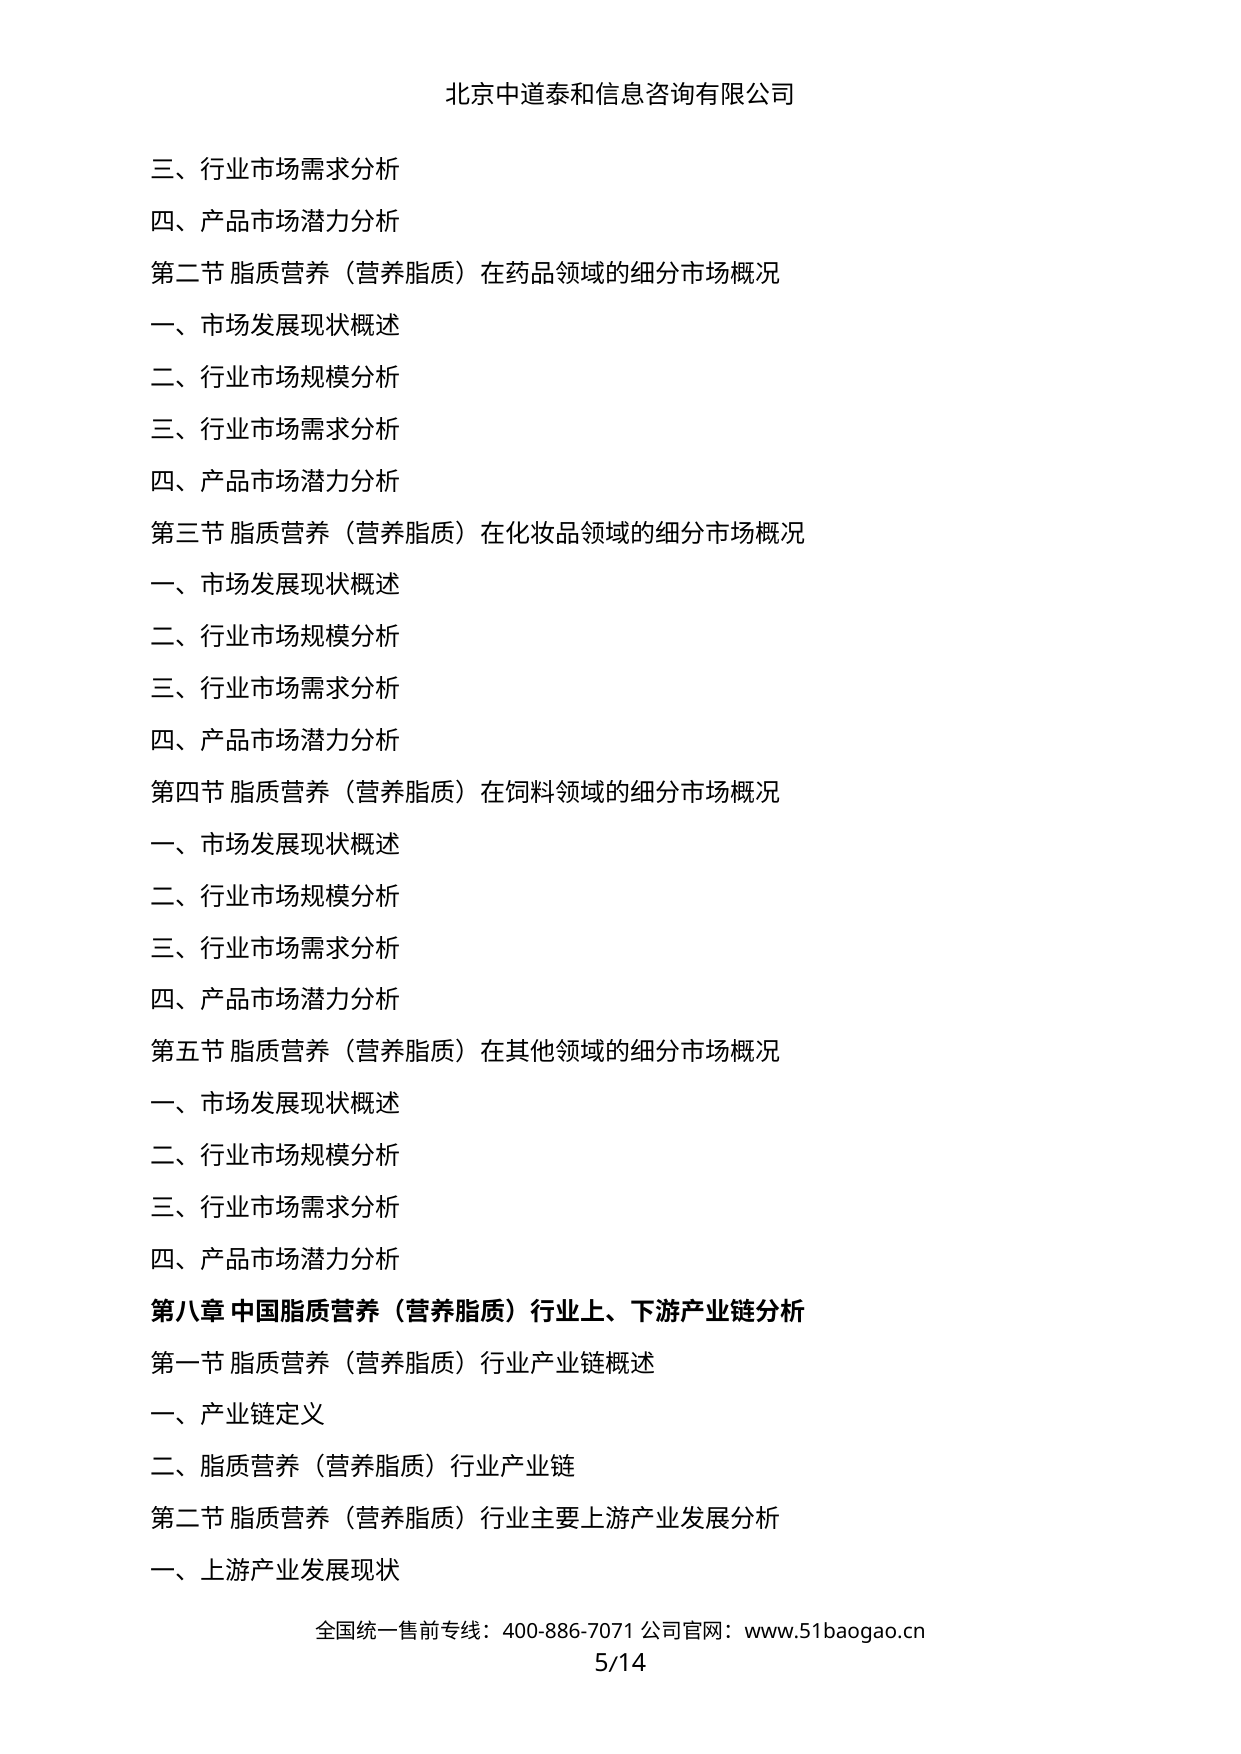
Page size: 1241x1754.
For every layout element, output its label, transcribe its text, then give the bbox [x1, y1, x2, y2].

text 三、行业市场需求分析 [150, 928, 1090, 964]
text 一、市场发展现状概述 [150, 565, 1090, 601]
text 四、产品市场潜力分析 [150, 461, 1090, 497]
text 二、脂质营养（营养脂质）行业产业链 [150, 1447, 1090, 1483]
text 二、行业市场规模分析 [150, 1136, 1090, 1172]
text 第三节 脂质营养（营养脂质）在化妆品领域的细分市场概况 [150, 513, 1090, 549]
text 第二节 脂质营养（营养脂质）在药品领域的细分市场概况 [150, 254, 1090, 290]
text 第二节 脂质营养（营养脂质）行业主要上游产业发展分析 [150, 1499, 1090, 1535]
text 一、上游产业发展现状 [150, 1551, 1090, 1587]
text 一、市场发展现状概述 [150, 824, 1090, 861]
text 四、产品市场潜力分析 [150, 202, 1090, 238]
text 一、市场发展现状概述 [150, 1084, 1090, 1120]
text 三、行业市场需求分析 [150, 409, 1090, 446]
text 二、行业市场规模分析 [150, 876, 1090, 912]
text 第一节 脂质营养（营养脂质）行业产业链概述 [150, 1343, 1090, 1379]
text 四、产品市场潜力分析 [150, 980, 1090, 1016]
text 三、行业市场需求分析 [150, 150, 1090, 186]
text 二、行业市场规模分析 [150, 357, 1090, 394]
text 第五节 脂质营养（营养脂质）在其他领域的细分市场概况 [150, 1032, 1090, 1068]
text 四、产品市场潜力分析 [150, 721, 1090, 757]
text 一、产业链定义 [150, 1395, 1090, 1431]
text 三、行业市场需求分析 [150, 1187, 1090, 1224]
text 第四节 脂质营养（营养脂质）在饲料领域的细分市场概况 [150, 772, 1090, 809]
text 四、产品市场潜力分析 [150, 1239, 1090, 1276]
text 二、行业市场规模分析 [150, 617, 1090, 653]
text 三、行业市场需求分析 [150, 669, 1090, 705]
text 第八章 中国脂质营养（营养脂质）行业上、下游产业链分析 [150, 1291, 1090, 1327]
text 一、市场发展现状概述 [150, 306, 1090, 342]
